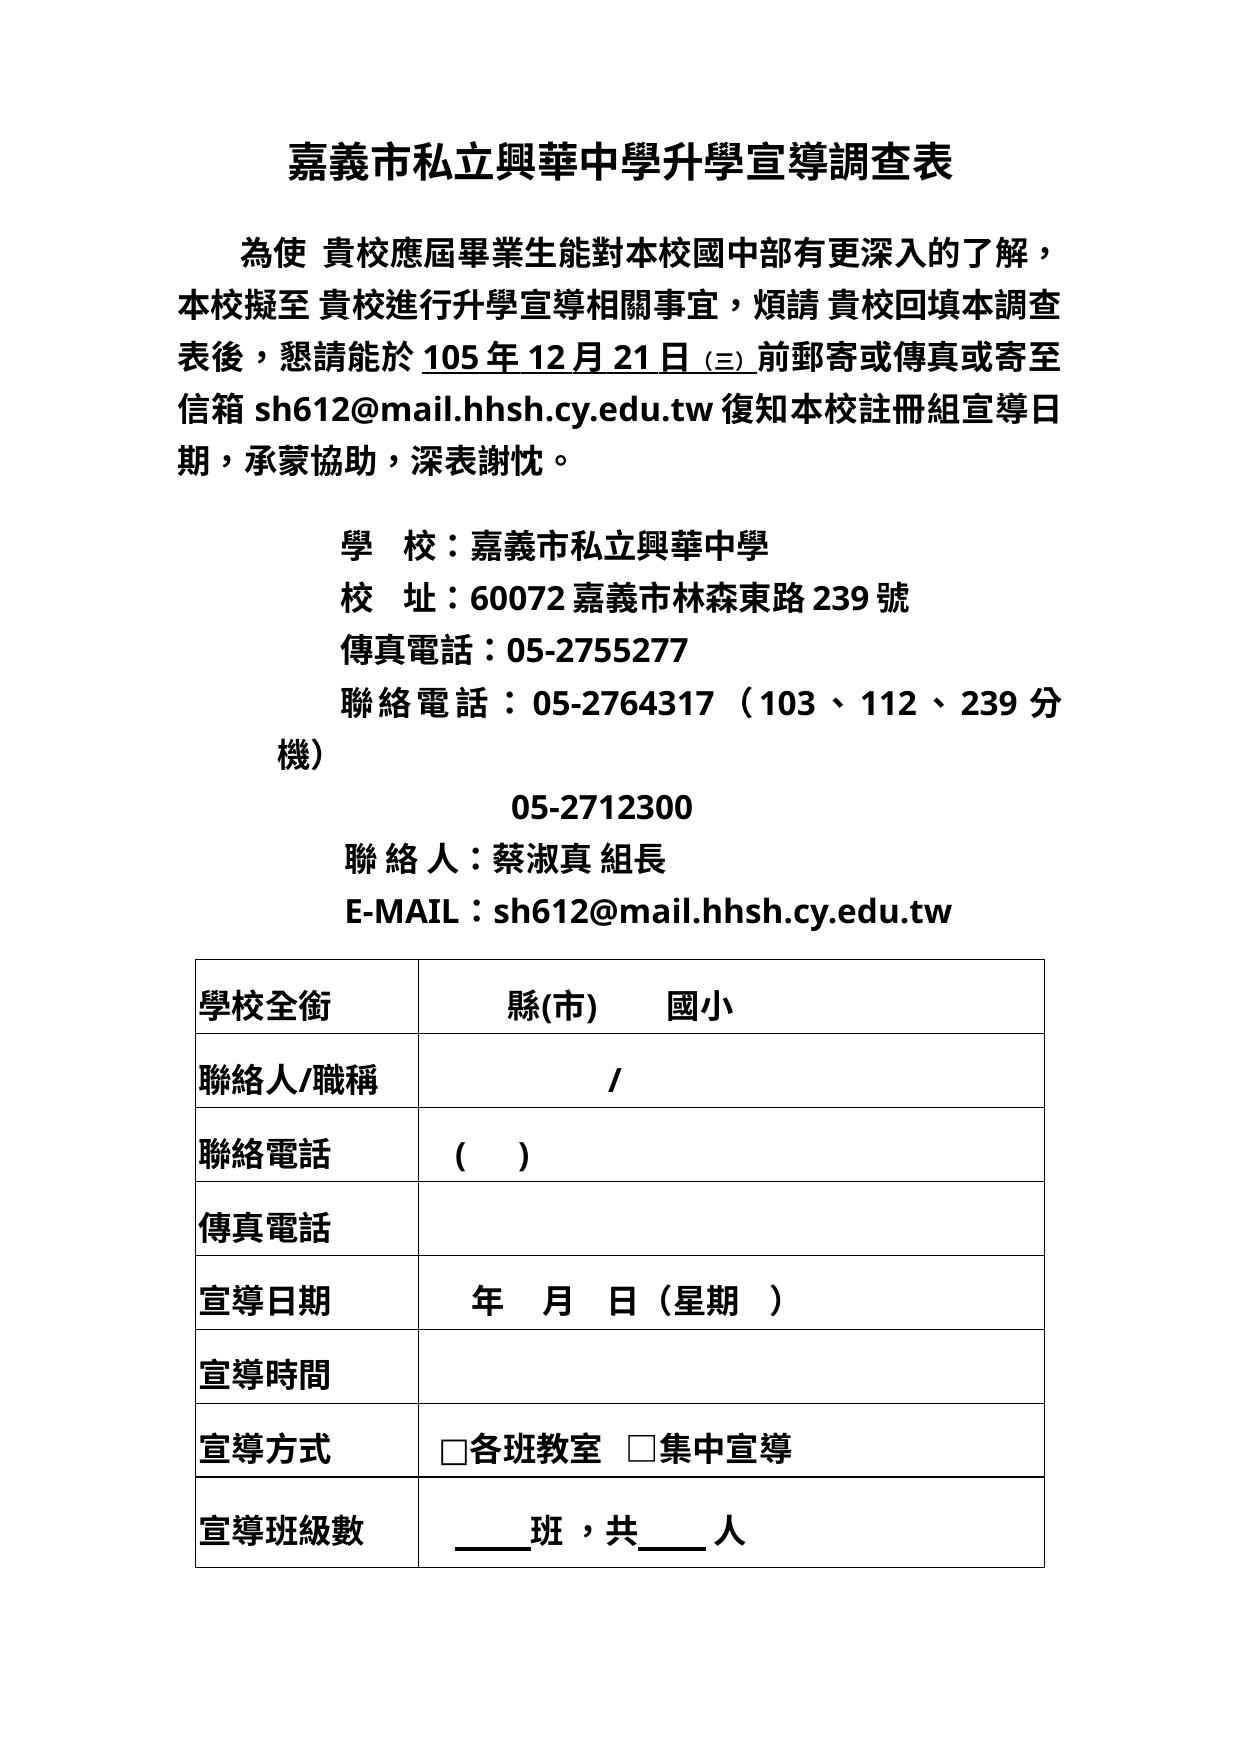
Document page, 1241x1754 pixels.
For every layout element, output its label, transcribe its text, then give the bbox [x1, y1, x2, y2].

table_cell / [419, 1034, 1044, 1107]
table_header 縣(市) 國小 [419, 960, 1044, 1033]
table_cell [419, 1182, 1044, 1254]
text 學 校：嘉義市私立興華中學 [277, 517, 1063, 569]
text 校 址：60072嘉義市林森東路239號 [277, 569, 1063, 621]
table_cell 年 月 日（星期 ） [419, 1256, 1044, 1328]
table_cell ( ) [419, 1108, 1044, 1181]
table_cell 宣導時間 [196, 1330, 418, 1402]
text 傳真電話：05-2755277 [277, 621, 1063, 673]
table_cell 宣導方式 [196, 1404, 418, 1476]
table_cell 宣導班級數 [196, 1478, 418, 1567]
text 嘉義市私立興華中學升學宣導調查表 [177, 136, 1063, 188]
table_cell 聯絡電話 [196, 1108, 418, 1181]
table_cell □各班教室 □集中宣導 [419, 1404, 1044, 1476]
table_cell 班 ，共 人 [419, 1478, 1044, 1567]
text 聯 絡 人：蔡淑真 組長 [177, 829, 1063, 882]
text 聯絡電話：05-2764317（103、112、239分機） [277, 673, 1063, 777]
text 05-2712300 [277, 777, 1063, 829]
table_cell 傳真電話 [196, 1182, 418, 1254]
text 為使 貴校應屆畢業生能對本校國中部有更深入的了解，本校擬至 貴校進行升學宣導相關事宜，煩請 貴校回填本調查表後，懇請能於105年12月21日（三）前郵寄或傳真或寄至信箱 sh612@mail.hhsh.cy.edu.tw復知本校註冊組宣導日期，承蒙協助，深表謝忱。 [177, 223, 1063, 484]
table_header 學校全銜 [196, 960, 418, 1033]
text E-MAIL：sh612@mail.hhsh.cy.edu.tw [177, 882, 1063, 934]
table_cell 聯絡人/職稱 [196, 1034, 418, 1107]
table_cell 宣導日期 [196, 1256, 418, 1328]
table_cell [419, 1330, 1044, 1402]
